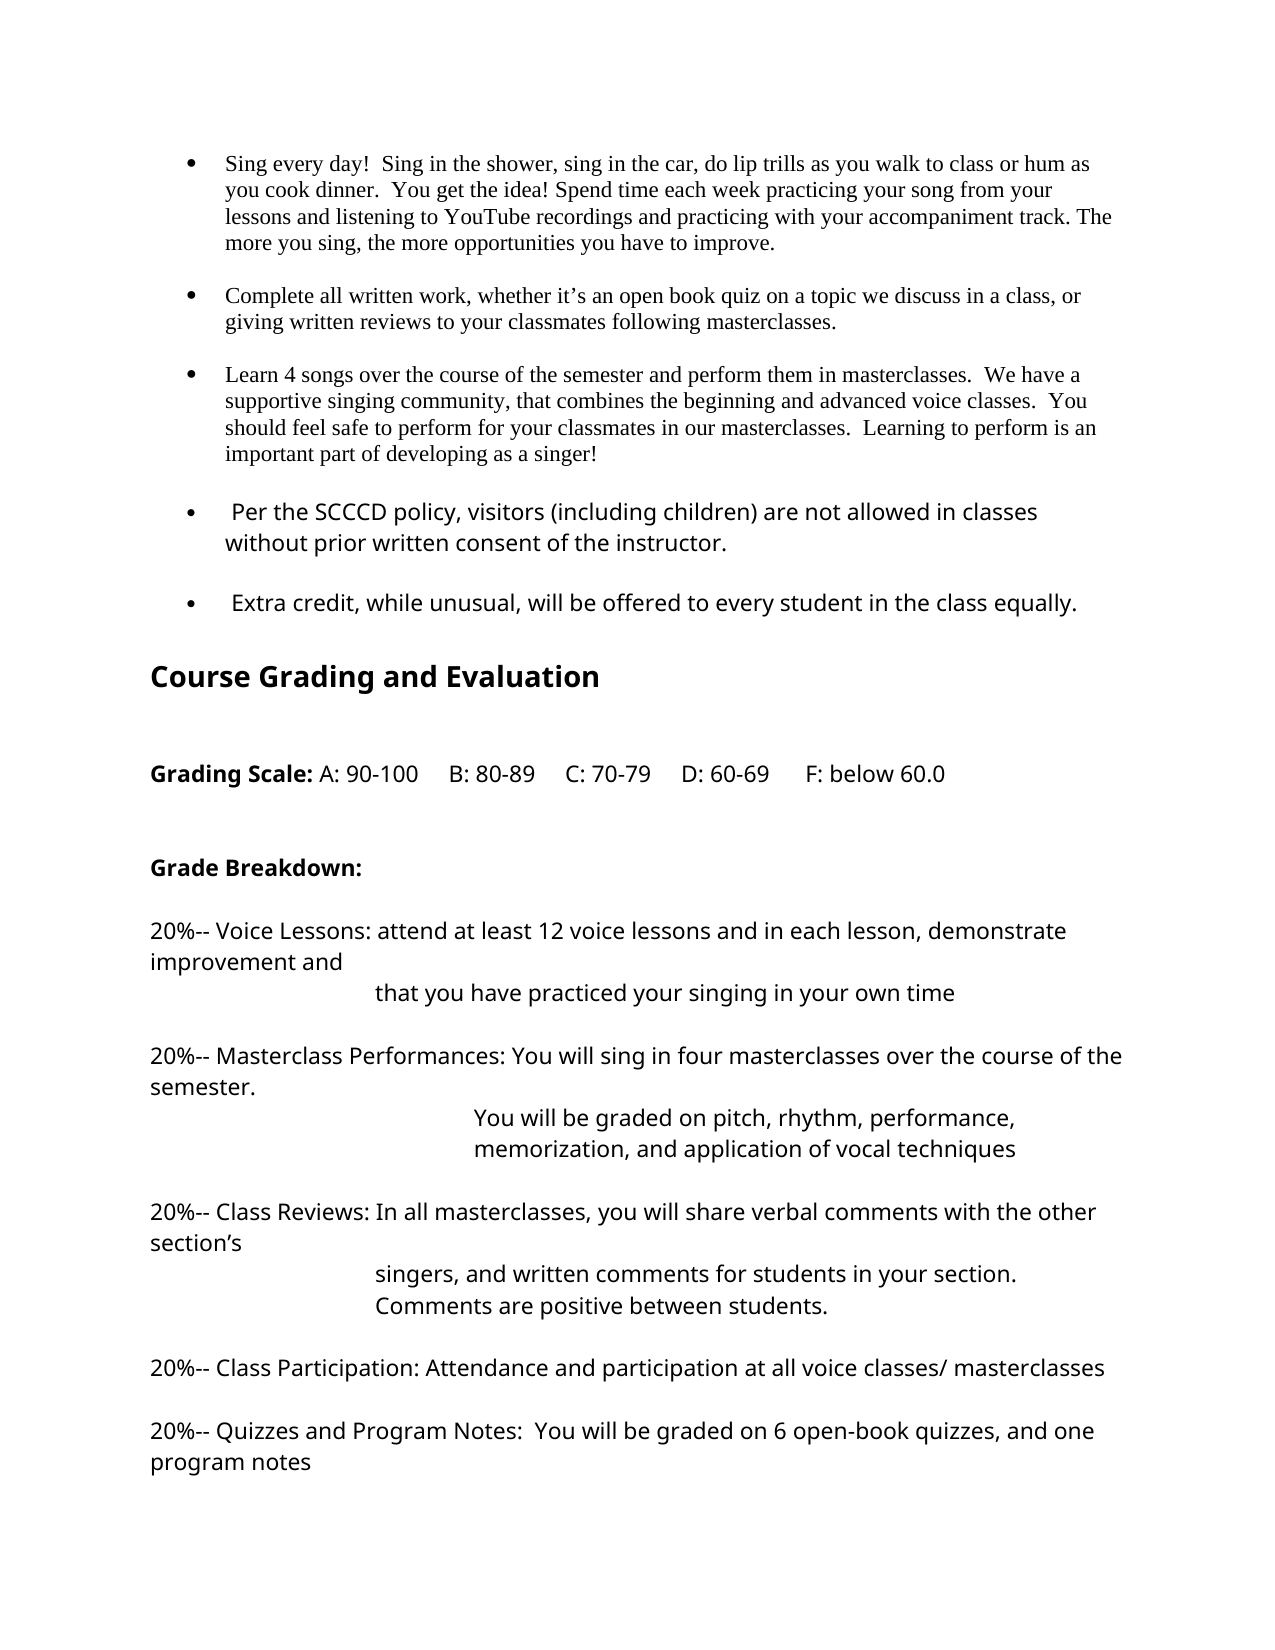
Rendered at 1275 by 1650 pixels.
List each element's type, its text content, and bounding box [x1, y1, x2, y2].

text 20%-- Class Participation: Attendance and participation at all voice classes/ masterclasses [150, 1352, 1125, 1383]
list Complete all written work, whether it’s an open book quiz on a topic we discuss in a class, or giving written reviews to your classmates following masterclasses. [187, 282, 1125, 334]
text 20%-- Voice Lessons: attend at least 12 voice lessons and in each lesson, demonstrate improvement and [150, 915, 1125, 977]
text Grading Scale: A: 90-100 B: 80-89 C: 70-79 D: 60-69 F: below 60.0 [150, 758, 1125, 790]
text that you have practiced your singing in your own time [300, 977, 1125, 1008]
text 20%-- Class Reviews: In all masterclasses, you will share verbal comments with the other section’s [150, 1196, 1125, 1258]
text Grade Breakdown: [150, 852, 1125, 883]
list Extra credit, while unusual, will be offered to every student in the class equally. [187, 587, 1125, 618]
list Sing every day! Sing in the shower, sing in the car, do lip trills as you walk to class or hum as you cook dinner. You get the idea! Spend time each week practicing your song from your lessons and listening to YouTube recordings and practicing with your accompaniment track. The more you sing, the more opportunities you have to improve. [187, 150, 1125, 255]
text Course Grading and Evaluation [150, 656, 1125, 696]
text You will be graded on pitch, rhythm, performance, memorization, and application of vocal techniques [473, 1102, 1125, 1165]
list Learn 4 songs over the course of the semester and perform them in masterclasses. We have a supportive singing community, that combines the beginning and advanced voice classes. You should feel safe to perform for your classmates in our masterclasses. Learning to perform is an important part of developing as a singer! [187, 361, 1125, 466]
text 20%-- Quizzes and Program Notes: You will be graded on 6 open-book quizzes, and one program notes [150, 1415, 1125, 1477]
list Per the SCCCD policy, visitors (including children) are not allowed in classes without prior written consent of the instructor. [187, 495, 1125, 558]
text 20%-- Masterclass Performances: You will sing in four masterclasses over the course of the semester. [150, 1040, 1125, 1102]
text singers, and written comments for students in your section. Comments are positive between students. [375, 1258, 1125, 1321]
